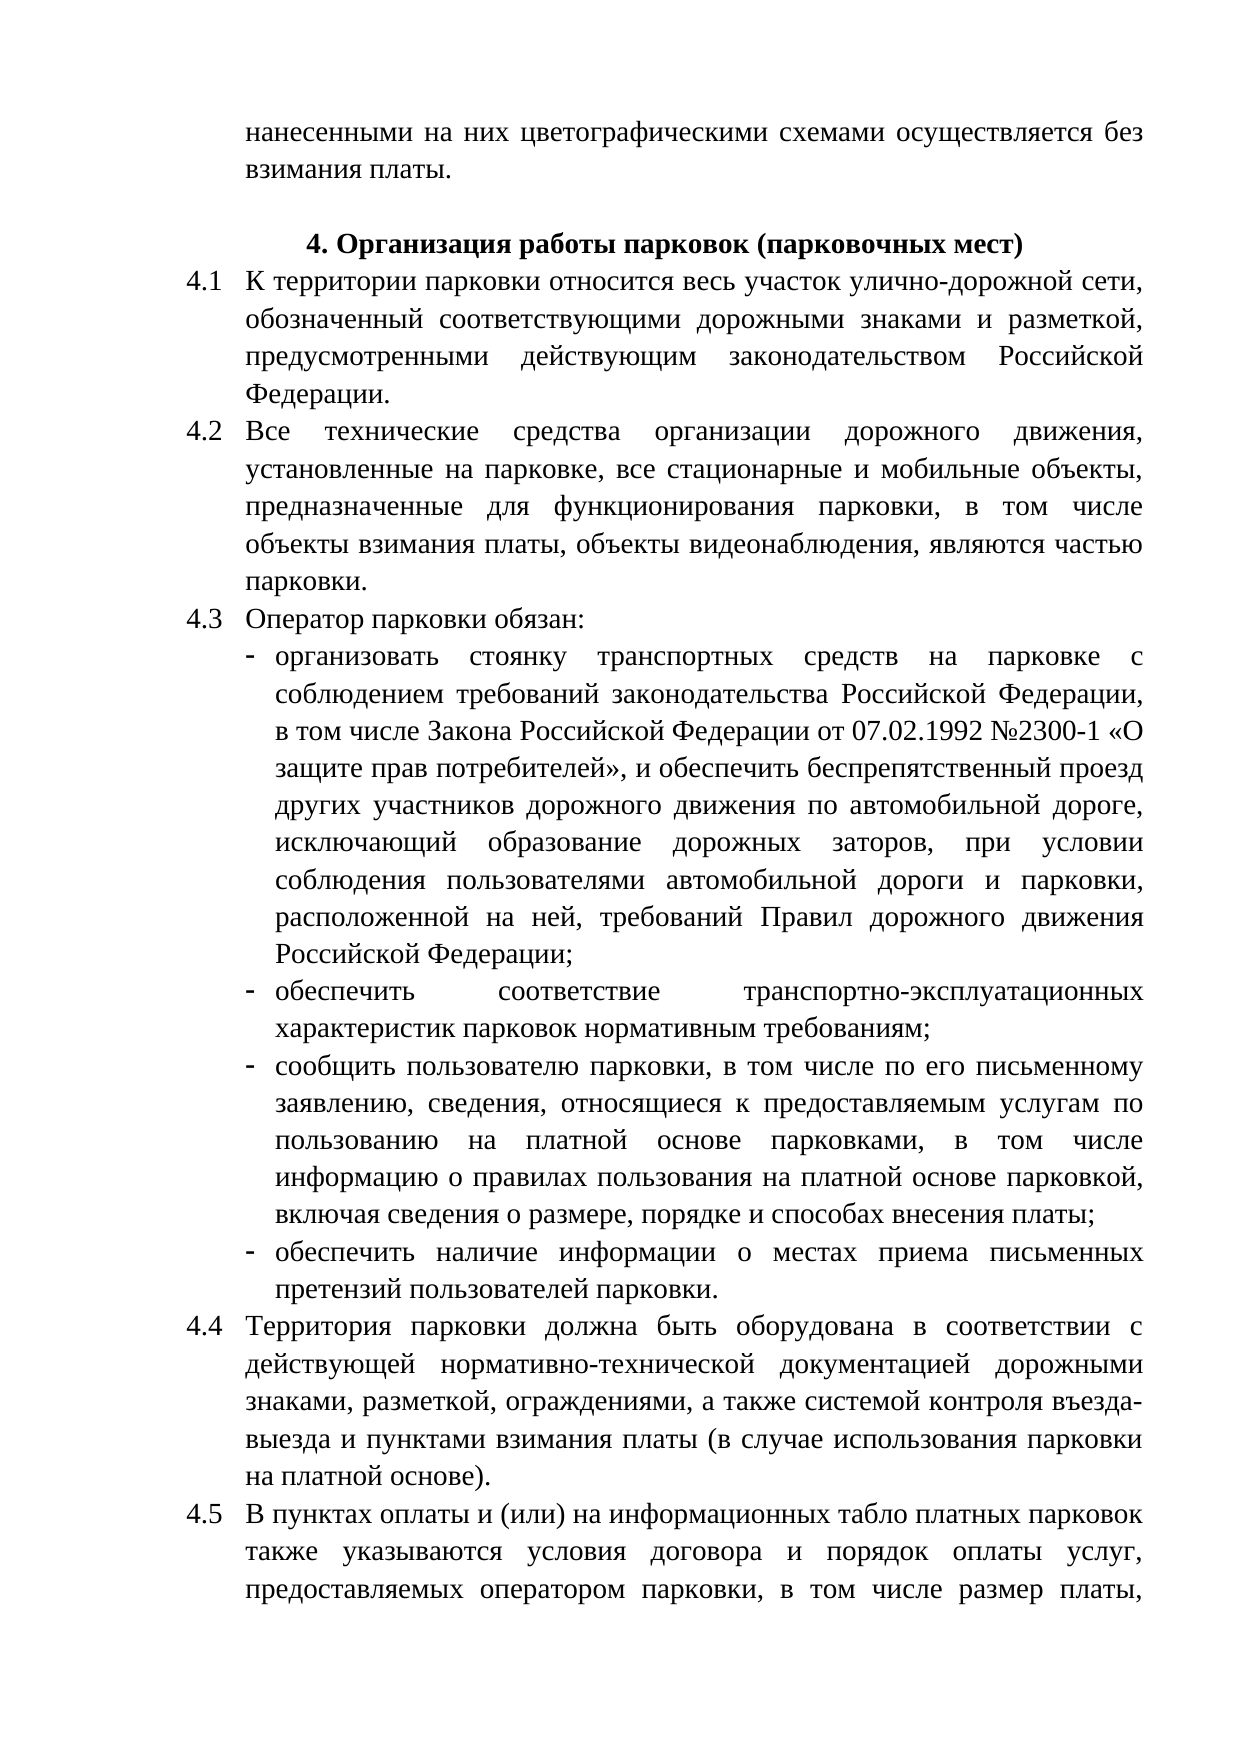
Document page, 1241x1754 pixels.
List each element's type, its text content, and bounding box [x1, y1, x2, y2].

list Оператор парковки обязан: [186, 601, 1144, 634]
list обеспечить соответствие транспортно-эксплуатационных характеристик парковок нормативным требованиям; [245, 973, 1144, 1044]
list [171, 114, 1144, 185]
list сообщить пользователю парковки, в том числе по его письменному заявлению, сведения, относящиеся к предоставляемым услугам по пользованию на платной основе парковками, в том числе информацию о правилах пользования на платной основе парковкой, включая сведения о размере, порядке и способах внесения платы; [245, 1048, 1144, 1230]
list Территория парковки должна быть оборудована в соответствии с действующей нормативно-технической документацией дорожными знаками, разметкой, ограждениями, а также системой контроля въезда-выезда и пунктами взимания платы (в случае использования парковки на платной основе). [186, 1308, 1144, 1492]
list организовать стоянку транспортных средств на парковке с соблюдением требований законодательства Российской Федерации, в том числе Закона Российской Федерации от 07.02.1992 №2300-1 «О защите прав потребителей», и обеспечить беспрепятственный проезд других участников дорожного движения по автомобильной дороге, исключающий образование дорожных заторов, при условии соблюдения пользователями автомобильной дороги и парковки, расположенной на ней, требований Правил дорожного движения Российской Федерации; [245, 638, 1144, 970]
list К территории парковки относится весь участок улично-дорожной сети, обозначенный соответствующими дорожными знаками и разметкой, предусмотренными действующим законодательством Российской Федерации. [186, 263, 1144, 409]
list обеспечить наличие информации о местах приема письменных претензий пользователей парковки. [245, 1234, 1144, 1305]
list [186, 1496, 1144, 1604]
list Все технические средства организации дорожного движения, установленные на парковке, все стационарные и мобильные объекты, предназначенные для функционирования парковки, в том числе объекты взимания платы, объекты видеонаблюдения, являются частью парковки. [186, 413, 1144, 597]
list Организация работы парковок (парковочных мест) [186, 226, 1144, 259]
